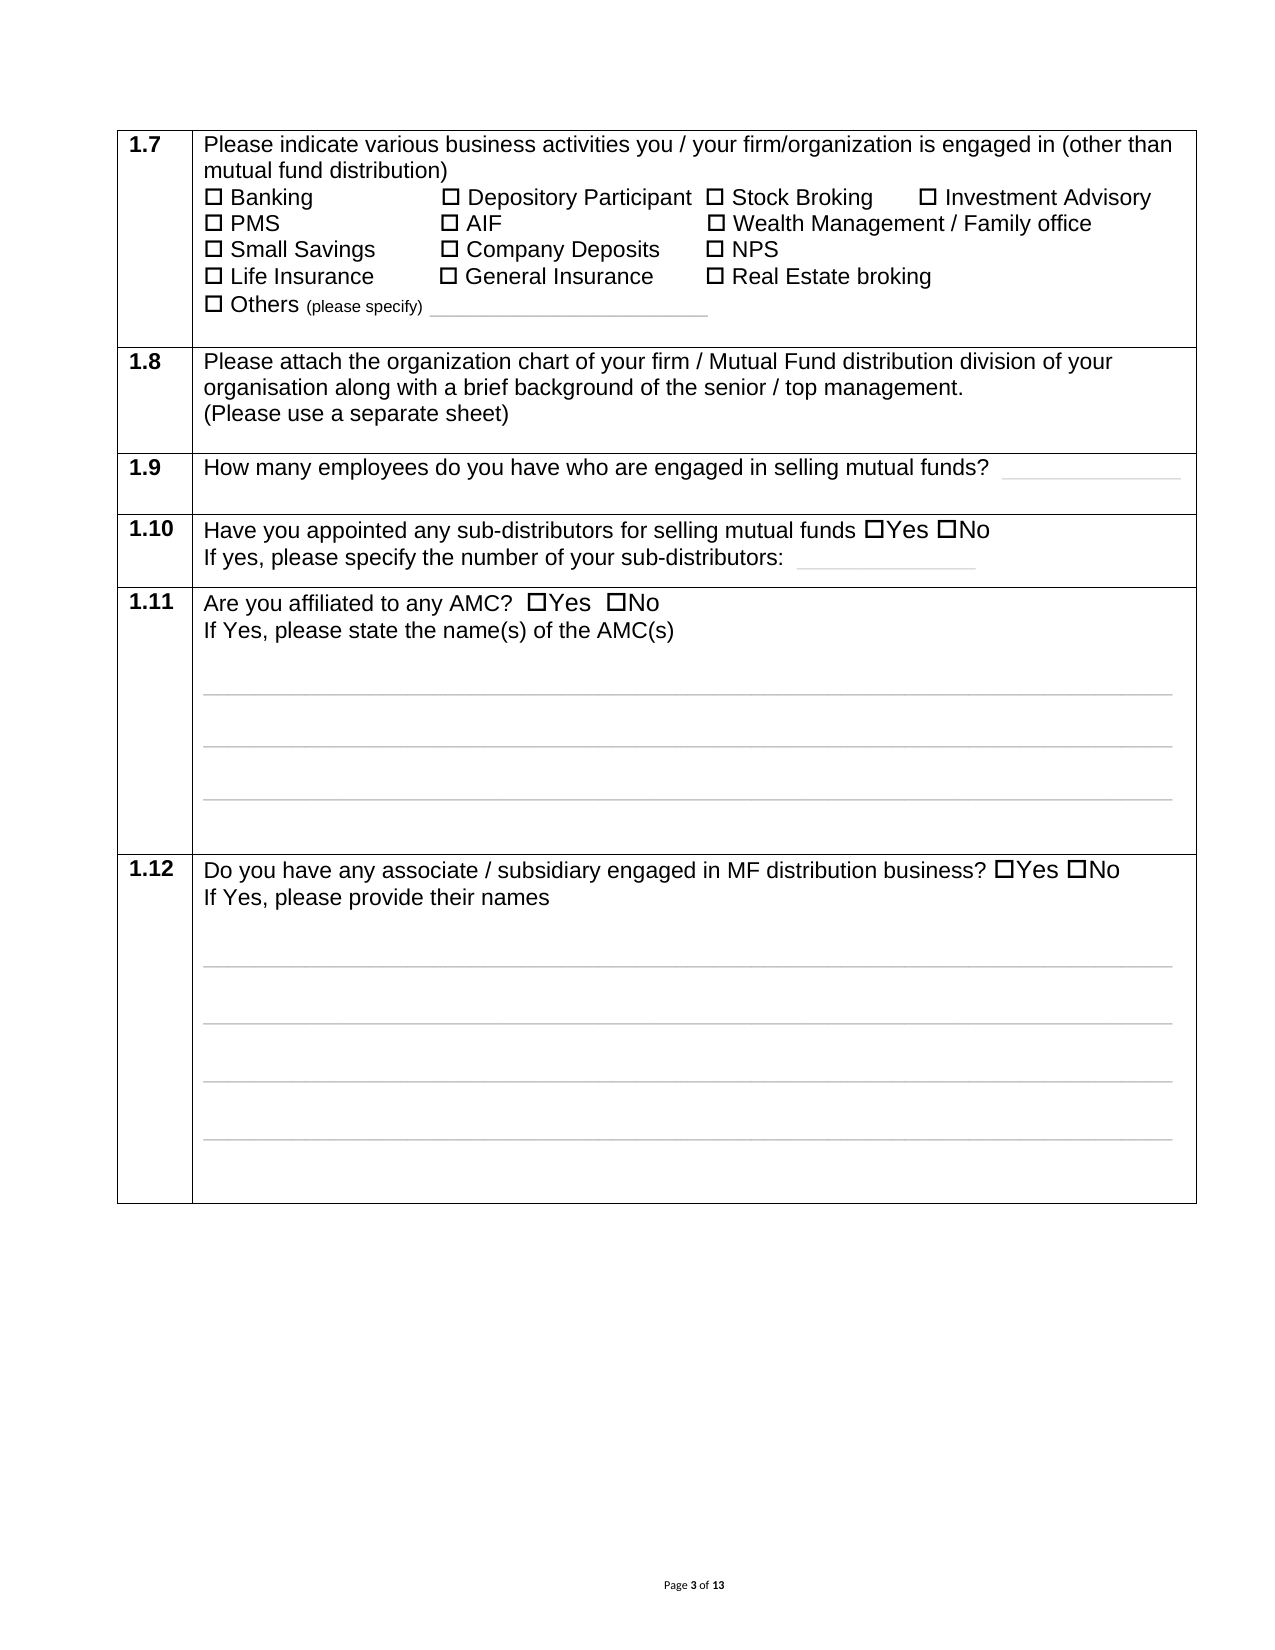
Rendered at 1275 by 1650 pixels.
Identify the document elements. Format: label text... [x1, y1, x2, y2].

table_cell Please attach the organization chart of your firm / Mutual Fund distribution division of your organisation along with a brief background of the senior / top management. (Please use a separate sheet) [193, 348, 1196, 453]
table_cell 1.8 [118, 348, 192, 453]
table_cell Please indicate various business activities you / your firm/organization is engaged in (other than mutual fund distribution) Banking Depository Participant Stock Broking Investment Advisory PMS AIF Wealth Management / Family office Small Savings Company Deposits NPS Life Insurance General Insurance Real Estate broking Others (please specify) ____________________ [193, 131, 1196, 347]
table_cell Have you appointed any sub-distributors for selling mutual funds Yes No If yes, please specify the number of your sub-distributors: ______________ [193, 515, 1196, 587]
table_cell 1.11 [118, 588, 192, 854]
table_cell 1.10 [118, 515, 192, 587]
table_cell 1.7 [118, 131, 192, 347]
table_cell 1.12 [118, 855, 192, 1203]
table_cell 1.9 [118, 454, 192, 514]
table_cell How many employees do you have who are engaged in selling mutual funds? ______________ [193, 454, 1196, 514]
table_cell Do you have any associate / subsidiary engaged in MF distribution business? Yes No If Yes, please provide their names ____________________________________________________________________________ ____________________________________________________________________________ ____________________________________________________________________________ ____________________________________________________________________________ [193, 855, 1196, 1203]
table_cell Are you affiliated to any AMC? Yes No If Yes, please state the name(s) of the AMC(s) ____________________________________________________________________________ ____________________________________________________________________________ ____________________________________________________________________________ [193, 588, 1196, 854]
